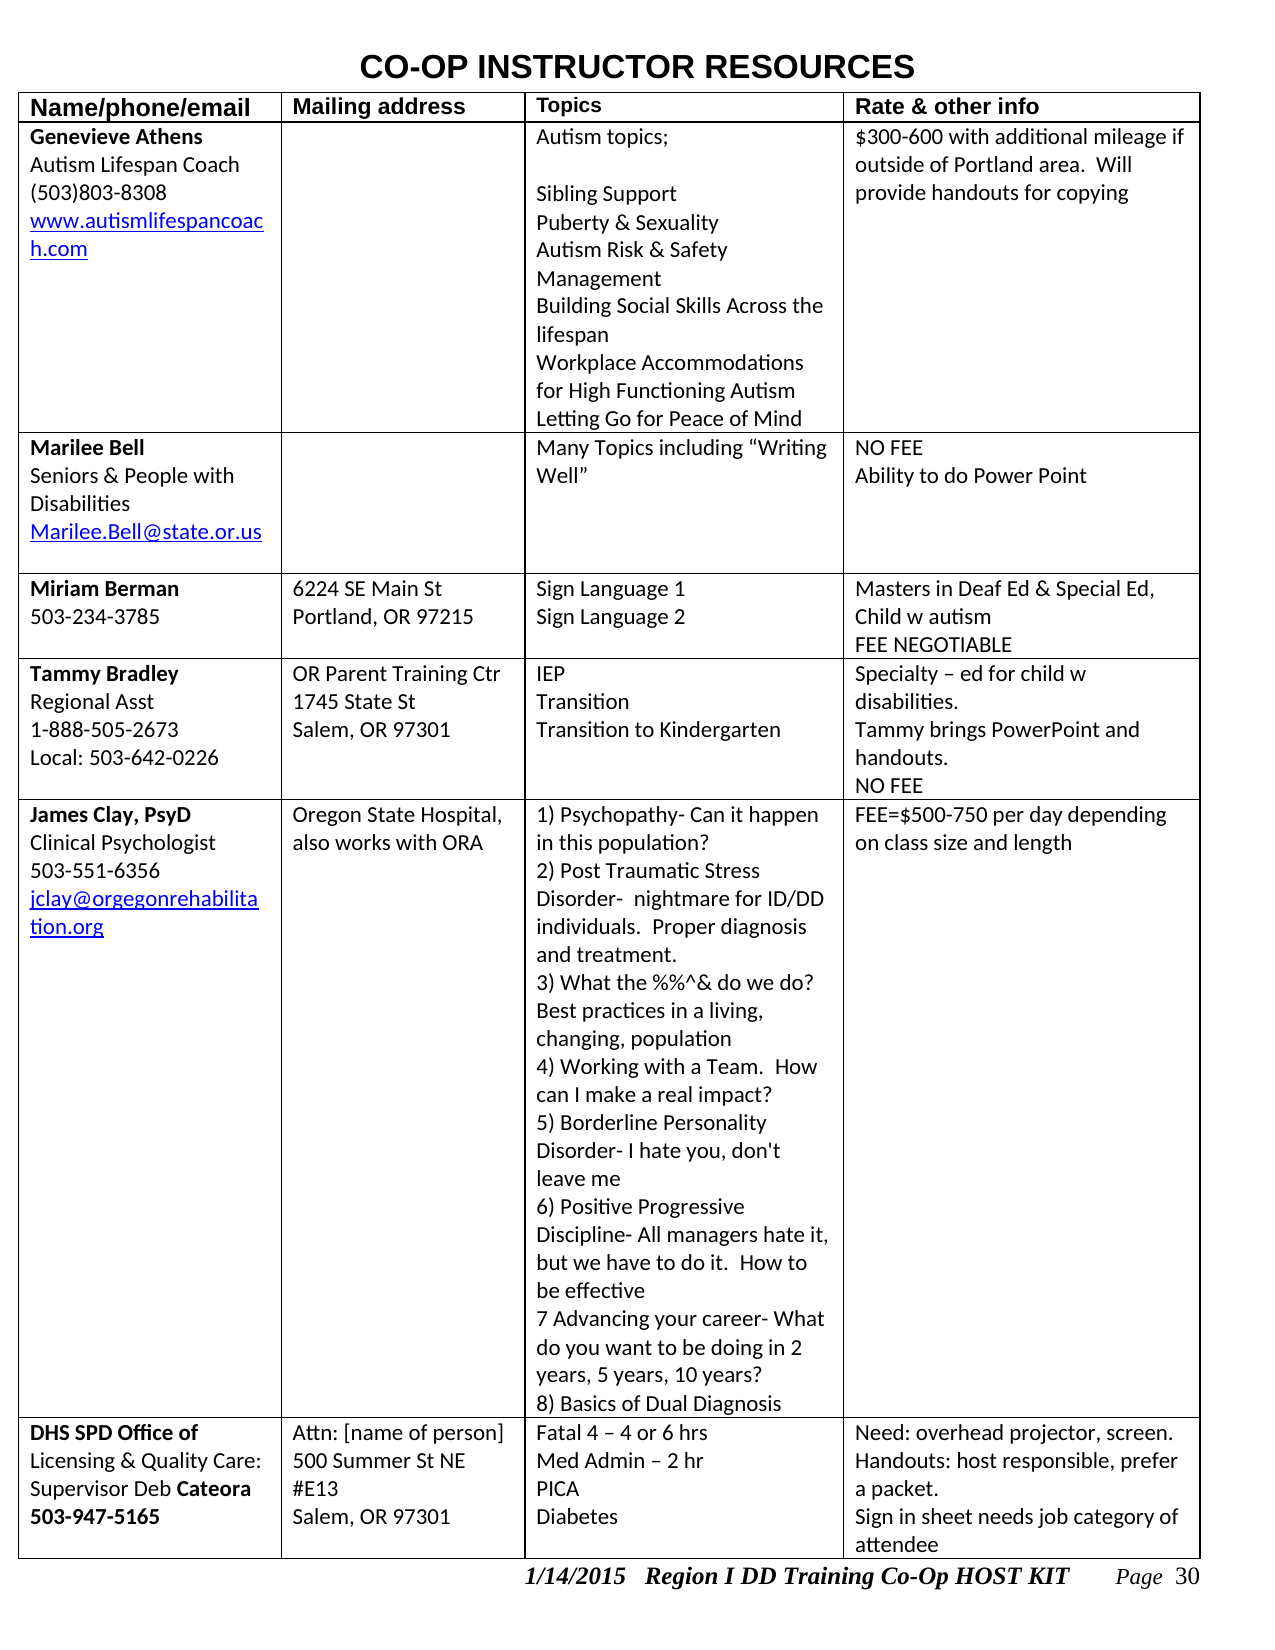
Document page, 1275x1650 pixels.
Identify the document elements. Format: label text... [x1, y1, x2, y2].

table_cell Autism topics; Sibling Support Puberty & Sexuality Autism Risk & Safety Management Building Social Skills Across the lifespan Workplace Accommodations for High Functioning Autism Letting Go for Peace of Mind [526, 123, 843, 432]
table_cell 6224 SE Main St Portland, OR 97215 [282, 574, 524, 658]
table_header Topics [526, 93, 843, 121]
table_cell Miriam Berman 503-234-3785 [19, 574, 281, 658]
table_cell Oregon State Hospital, also works with ORA [282, 800, 524, 1417]
table_header Name/phone/email [19, 93, 281, 121]
table_cell Tammy Bradley Regional Asst 1-888-505-2673 Local: 503-642-0226 [19, 659, 281, 799]
table_cell [282, 433, 524, 573]
table_cell 1) Psychopathy- Can it happen in this population? 2) Post Traumatic Stress Disorder- nightmare for ID/DD individuals. Proper diagnosis and treatment. 3) What the %%^& do we do? Best practices in a living, changing, population 4) Working with a Team. How can I make a real impact? 5) Borderline Personality Disorder- I hate you, don't leave me 6) Positive Progressive Discipline- All managers hate it, but we have to do it. How to be effective 7 Advancing your career- What do you want to be doing in 2 years, 5 years, 10 years? 8) Basics of Dual Diagnosis [526, 800, 843, 1417]
table_cell IEP Transition Transition to Kindergarten [526, 659, 843, 799]
table_cell FEE=$500-750 per day depending on class size and length [844, 800, 1199, 1417]
table_cell Marilee Bell Seniors & People with Disabilities Marilee.Bell@state.or.us [19, 433, 281, 573]
table_cell Specialty – ed for child w disabilities. Tammy brings PowerPoint and handouts. NO FEE [844, 659, 1199, 799]
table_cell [282, 1418, 524, 1558]
table_cell $300-600 with additional mileage if outside of Portland area. Will provide handouts for copying [844, 123, 1199, 432]
table_cell Genevieve Athens Autism Lifespan Coach (503)803-8308 www.autismlifespancoach.com [19, 123, 281, 432]
table_cell OR Parent Training Ctr 1745 State St Salem, OR 97301 [282, 659, 524, 799]
table_cell NO FEE Ability to do Power Point [844, 433, 1199, 573]
table_header Rate & other info [844, 93, 1199, 121]
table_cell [526, 1418, 843, 1558]
table_cell Sign Language 1 Sign Language 2 [526, 574, 843, 658]
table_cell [19, 1418, 281, 1558]
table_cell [844, 1418, 1199, 1558]
table_cell [282, 123, 524, 432]
table_header Mailing address [282, 93, 524, 121]
table_cell Masters in Deaf Ed & Special Ed, Child w autism FEE NEGOTIABLE [844, 574, 1199, 658]
table_cell Many Topics including “Writing Well” [526, 433, 843, 573]
table_cell James Clay, PsyD Clinical Psychologist 503-551-6356 jclay@orgegonrehabilitation.org [19, 800, 281, 1417]
subtitle CO-OP INSTRUCTOR RESOURCES [75, 47, 1200, 85]
